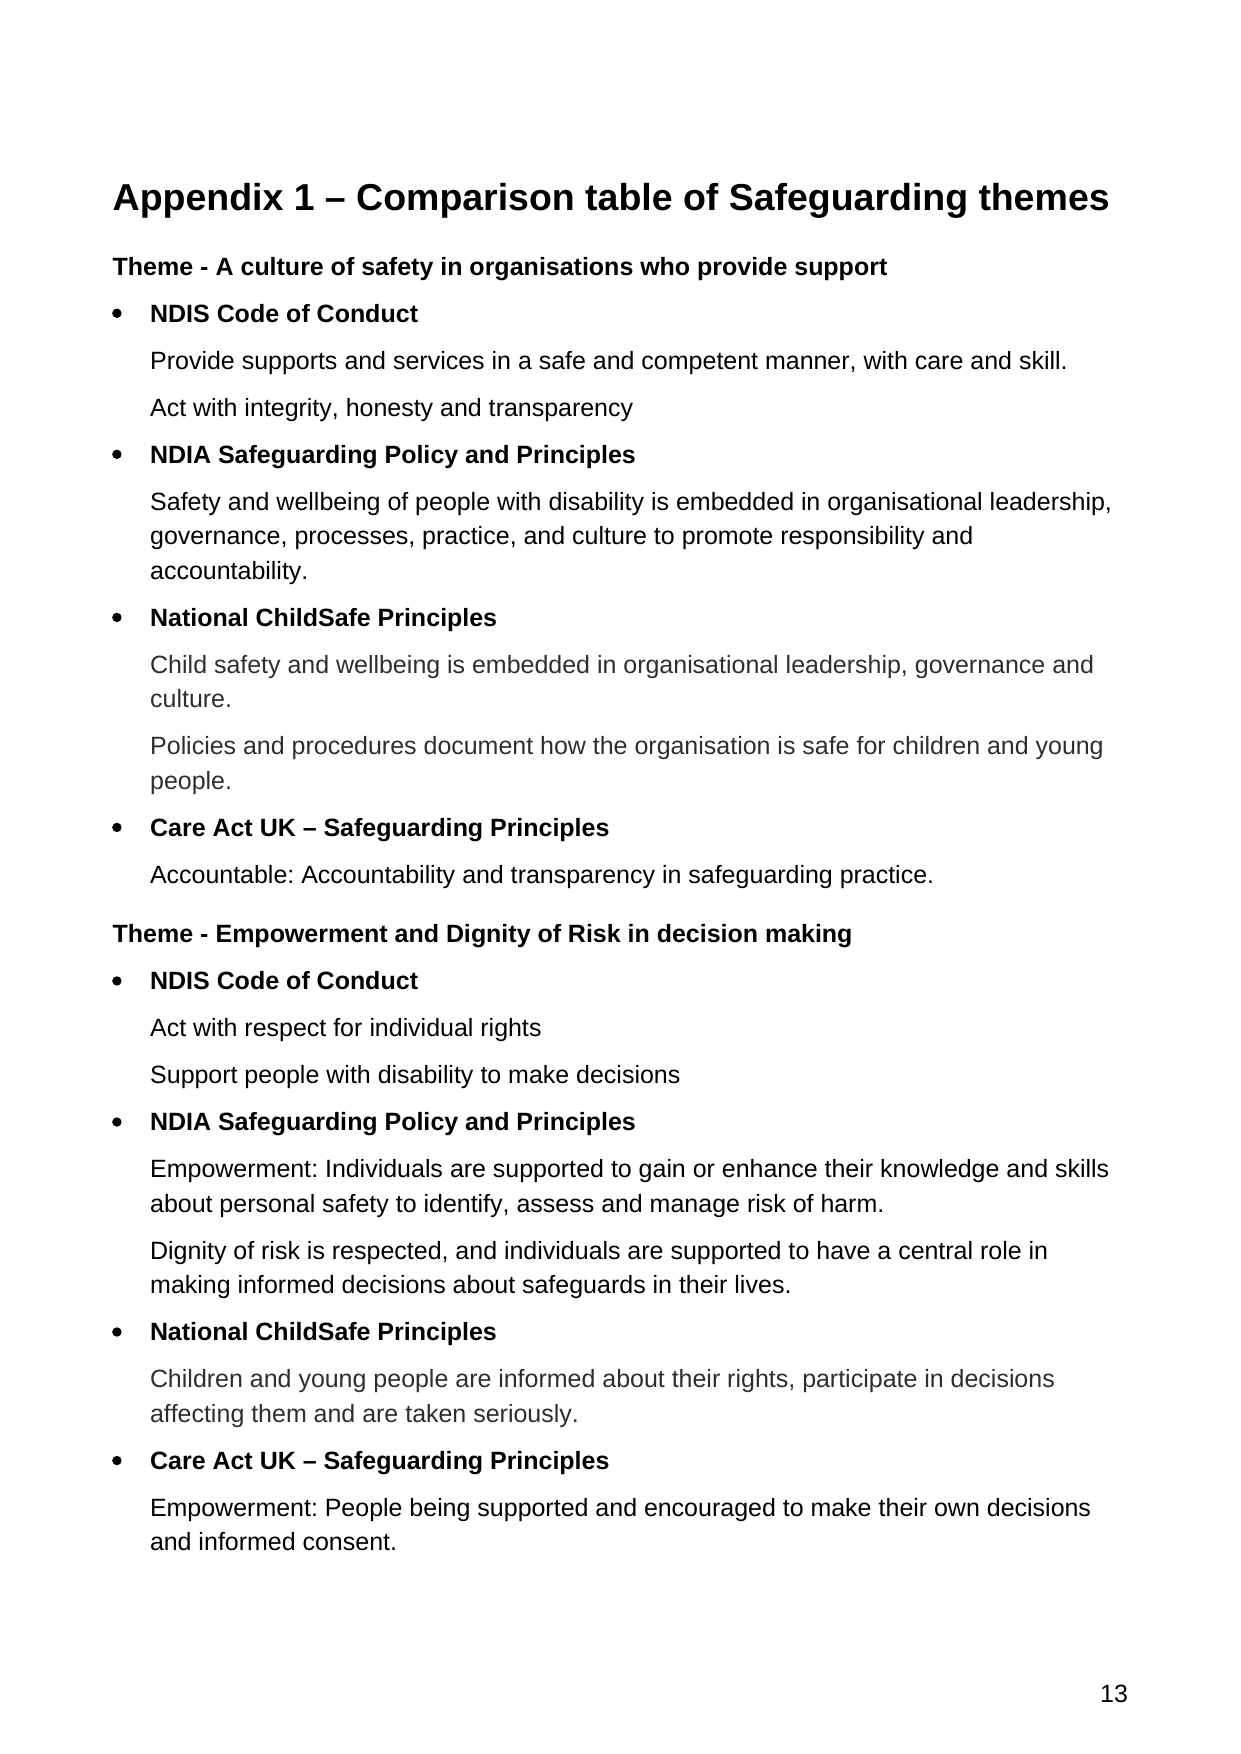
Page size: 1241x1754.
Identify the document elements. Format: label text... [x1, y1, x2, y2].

list NDIA Safeguarding Policy and Principles [112, 1107, 1128, 1136]
list Care Act UK – Safeguarding Principles [112, 1446, 1128, 1475]
list Child safety and wellbeing is embedded in organisational leadership, governance and culture. [150, 650, 1128, 713]
text Theme - A culture of safety in organisations who provide support [112, 252, 1128, 280]
list Provide supports and services in a safe and competent manner, with care and skill. [150, 346, 1128, 374]
text Act with respect for individual rights [150, 1013, 1128, 1042]
list National ChildSafe Principles [112, 603, 1128, 632]
text Dignity of risk is respected, and individuals are supported to have a central role in making informed decisions about safeguards in their lives. [150, 1236, 1128, 1299]
list Policies and procedures document how the organisation is safe for children and young people. [150, 731, 1128, 794]
list NDIS Code of Conduct [112, 299, 1128, 327]
list Empowerment: People being supported and encouraged to make their own decisions and informed consent. [150, 1493, 1128, 1556]
list Safety and wellbeing of people with disability is embedded in organisational leadership, governance, processes, practice, and culture to promote responsibility and accountability. [150, 487, 1128, 584]
text Theme - Empowerment and Dignity of Risk in decision making [112, 919, 1128, 948]
list Care Act UK – Safeguarding Principles [112, 813, 1128, 842]
text Support people with disability to make decisions [150, 1060, 1128, 1089]
list NDIA Safeguarding Policy and Principles [112, 440, 1128, 468]
list Accountable: Accountability and transparency in safeguarding practice. [150, 860, 1128, 888]
text Empowerment: Individuals are supported to gain or enhance their knowledge and skills about personal safety to identify, assess and manage risk of harm. [150, 1154, 1128, 1218]
list Act with integrity, honesty and transparency [150, 393, 1128, 421]
list NDIS Code of Conduct [112, 966, 1128, 995]
list Children and young people are informed about their rights, participate in decisions affecting them and are taken seriously. [150, 1364, 1128, 1428]
subtitle Appendix 1 – Comparison table of Safeguarding themes [112, 175, 1128, 218]
list National ChildSafe Principles [112, 1317, 1128, 1346]
